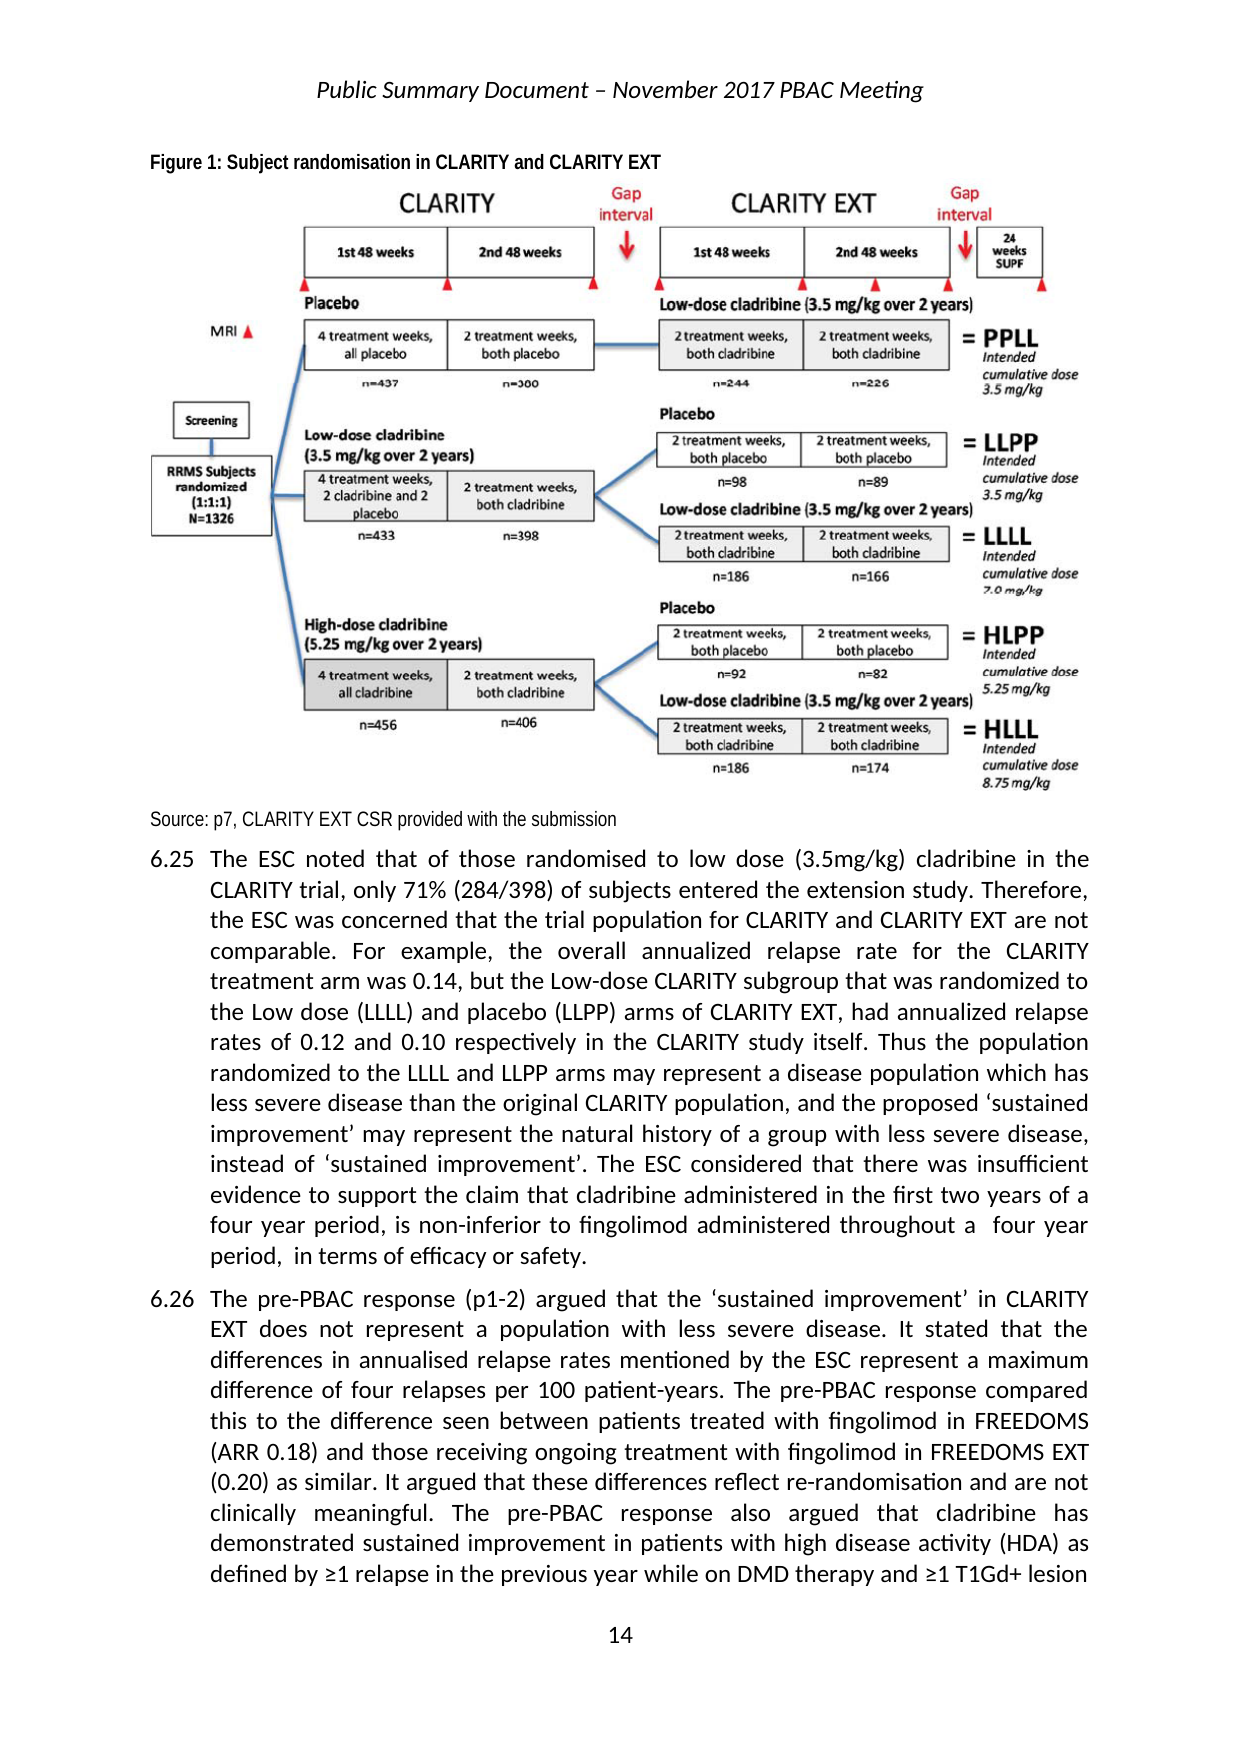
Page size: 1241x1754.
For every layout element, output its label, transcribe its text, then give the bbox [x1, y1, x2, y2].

text Source: p7, CLARITY EXT CSR provided with the submission [150, 807, 1090, 831]
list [150, 1283, 1090, 1588]
picture [150, 178, 1091, 795]
text Figure 1: Subject randomisation in CLARITY and CLARITY EXT [150, 150, 1090, 174]
list The ESC noted that of those randomised to low dose (3.5mg/kg) cladribine in the CLARITY trial, only 71% (284/398) of subjects entered the extension study. Therefore, the ESC was concerned that the trial population for CLARITY and CLARITY EXT are not comparable. For example, the overall annualized relapse rate for the CLARITY treatment arm was 0.14, but the Low-dose CLARITY subgroup that was randomized to the Low dose (LLLL) and placebo (LLPP) arms of CLARITY EXT, had annualized relapse rates of 0.12 and 0.10 respectively in the CLARITY study itself. Thus the population randomized to the LLLL and LLPP arms may represent a disease population which has less severe disease than the original CLARITY population, and the proposed ‘sustained improvement’ may represent the natural history of a group with less severe disease, instead of ‘sustained improvement’. The ESC considered that there was insufficient evidence to support the claim that cladribine administered in the first two years of a four year period, is non-inferior to fingolimod administered throughout a four year period, in terms of efficacy or safety. [150, 843, 1090, 1271]
